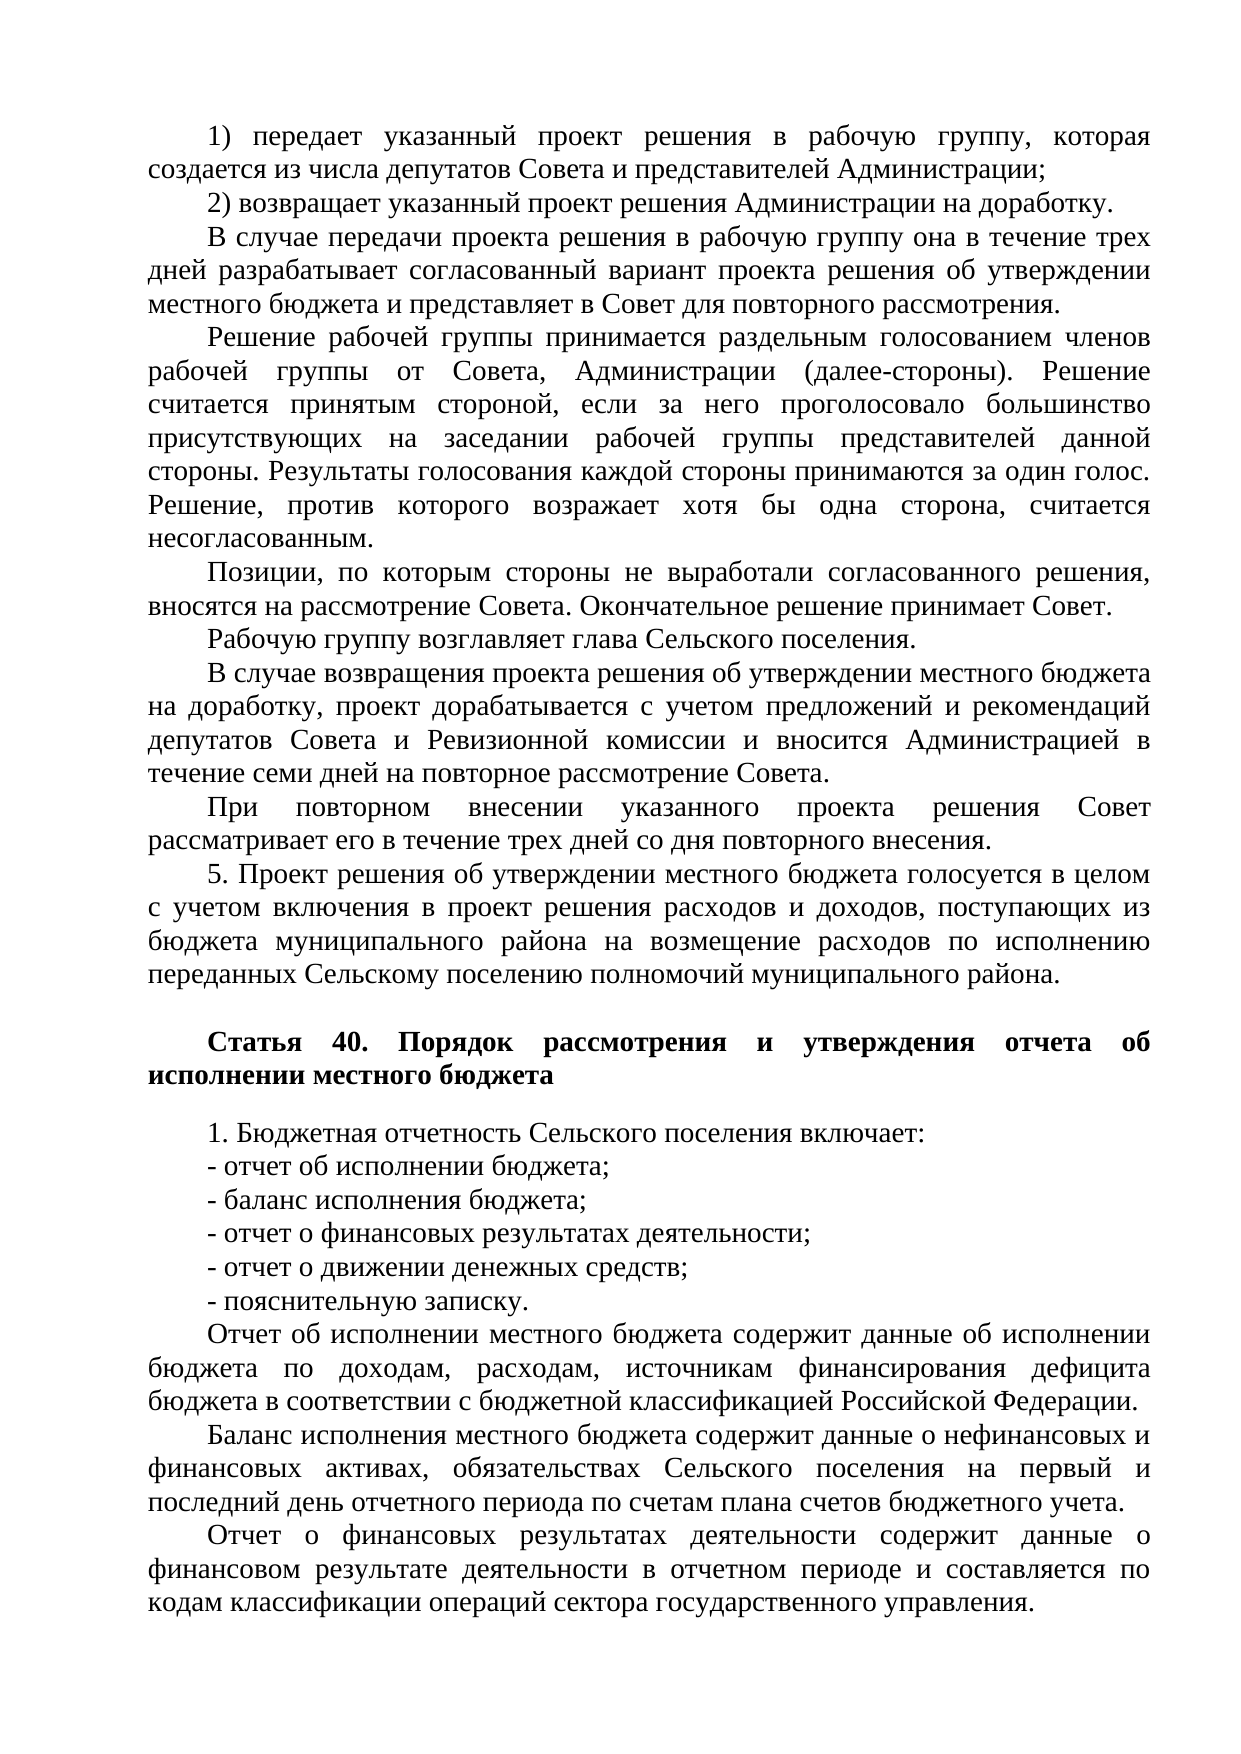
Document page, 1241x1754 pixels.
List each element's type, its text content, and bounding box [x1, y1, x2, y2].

text 1) передает указанный проект решения в рабочую группу, которая создается из числа депутатов Совета и представителей Администрации; [148, 118, 1152, 185]
text Отчет об исполнении местного бюджета содержит данные об исполнении бюджета по доходам, расходам, источникам финансирования дефицита бюджета в соответствии с бюджетной классификацией Российской Федерации. [148, 1316, 1152, 1417]
text Решение рабочей группы принимается раздельным голосованием членов рабочей группы от Совета, Администрации (далее-стороны). Решение считается принятым стороной, если за него проголосовало большинство присутствующих на заседании рабочей группы представителей данной стороны. Результаты голосования каждой стороны принимаются за один голос. Решение, против которого возражает хотя бы одна сторона, считается несогласованным. [148, 319, 1152, 554]
text - отчет о финансовых результатах деятельности; [148, 1216, 1152, 1249]
text При повторном внесении указанного проекта решения Совет рассматривает его в течение трех дней со дня повторного внесения. [148, 789, 1152, 856]
text В случае передачи проекта решения в рабочую группу она в течение трех дней разрабатывает согласованный вариант проекта решения об утверждении местного бюджета и представляет в Совет для повторного рассмотрения. [148, 219, 1152, 319]
text Рабочую группу возглавляет глава Сельского поселения. [148, 621, 1152, 655]
text 2) возвращает указанный проект решения Администрации на доработку. [148, 185, 1152, 219]
text В случае возвращения проекта решения об утверждении местного бюджета на доработку, проект дорабатывается с учетом предложений и рекомендаций депутатов Совета и Ревизионной комиссии и вносится Администрацией в течение семи дней на повторное рассмотрение Совета. [148, 655, 1152, 789]
text - пояснительную записку. [148, 1283, 1152, 1316]
text Отчет о финансовых результатах деятельности содержит данные о финансовом результате деятельности в отчетном периоде и составляется по кодам классификации операций сектора государственного управления. [148, 1517, 1152, 1618]
text - баланс исполнения бюджета; [148, 1182, 1152, 1216]
text Позиции, по которым стороны не выработали согласованного решения, вносятся на рассмотрение Совета. Окончательное решение принимает Совет. [148, 554, 1152, 621]
text Баланс исполнения местного бюджета содержит данные о нефинансовых и финансовых активах, обязательствах Сельского поселения на первый и последний день отчетного периода по счетам плана счетов бюджетного учета. [148, 1417, 1152, 1517]
text - отчет о движении денежных средств; [148, 1249, 1152, 1283]
text 1. Бюджетная отчетность Сельского поселения включает: [148, 1115, 1152, 1148]
text Статья 40. Порядок рассмотрения и утверждения отчета об исполнении местного бюджета [148, 1024, 1152, 1091]
text - отчет об исполнении бюджета; [148, 1148, 1152, 1182]
text 5. Проект решения об утверждении местного бюджета голосуется в целом с учетом включения в проект решения расходов и доходов, поступающих из бюджета муниципального района на возмещение расходов по исполнению переданных Сельскому поселению полномочий муниципального района. [148, 856, 1152, 990]
